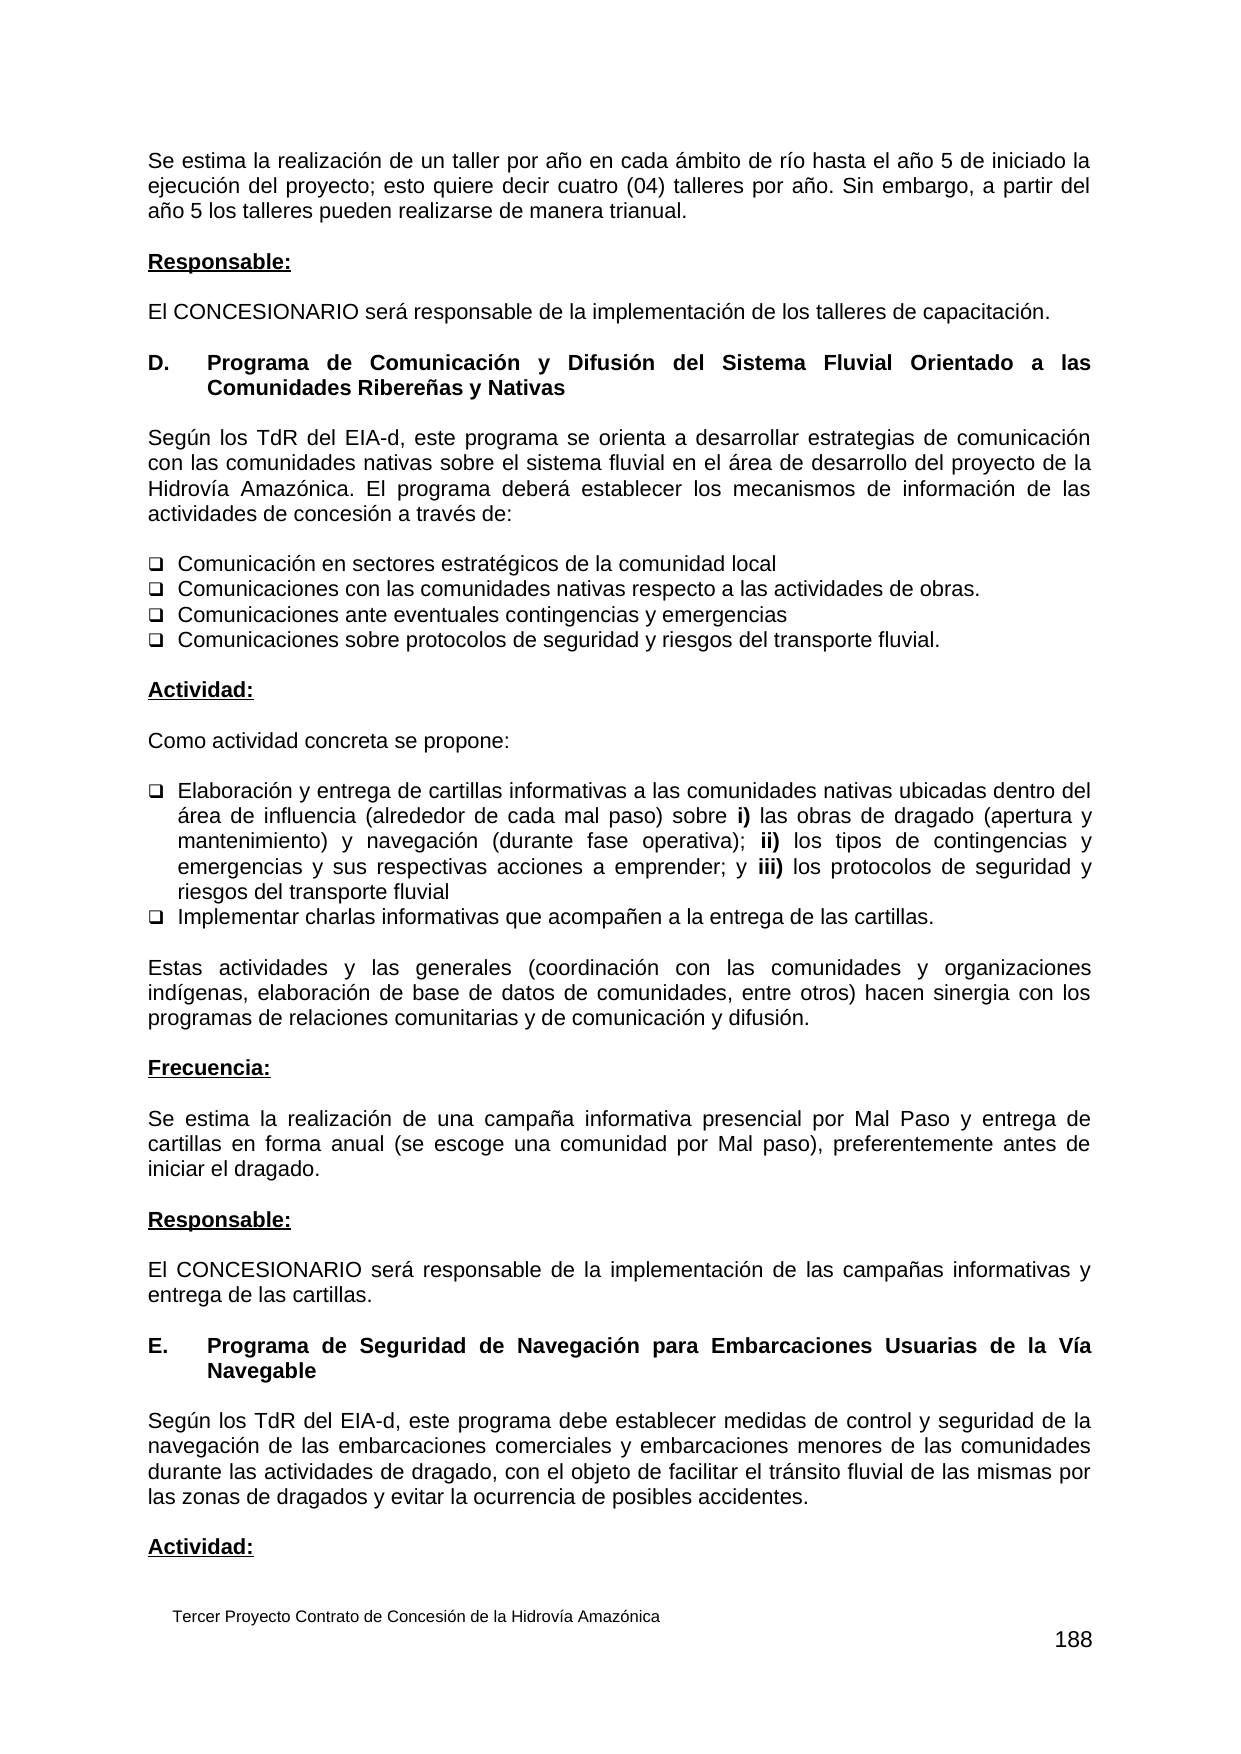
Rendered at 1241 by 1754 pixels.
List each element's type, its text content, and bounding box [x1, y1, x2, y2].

text Actividad: [148, 1534, 1092, 1559]
list Comunicaciones sobre protocolos de seguridad y riesgos del transporte fluvial. [148, 627, 1092, 652]
list Comunicación en sectores estratégicos de la comunidad local [148, 551, 1092, 576]
text Frecuencia: [148, 1055, 1092, 1080]
text Responsable: [148, 1206, 1092, 1232]
text Según los TdR del EIA-d, este programa debe establecer medidas de control y seguridad de la navegación de las embarcaciones comerciales y embarcaciones menores de las comunidades durante las actividades de dragado, con el objeto de facilitar el tránsito fluvial de las mismas por las zonas de dragados y evitar la ocurrencia de posibles accidentes. [148, 1408, 1092, 1509]
text Actividad: [148, 677, 1092, 702]
text Como actividad concreta se propone: [148, 727, 1092, 753]
text Estas actividades y las generales (coordinación con las comunidades y organizaciones indígenas, elaboración de base de datos de comunidades, entre otros) hacen sinergia con los programas de relaciones comunitarias y de comunicación y difusión. [148, 954, 1092, 1030]
text El CONCESIONARIO será responsable de la implementación de las campañas informativas y entrega de las cartillas. [148, 1257, 1092, 1307]
text Responsable: [148, 248, 1092, 274]
list Programa de Comunicación y Difusión del Sistema Fluvial Orientado a las Comunidades Ribereñas y Nativas [148, 349, 1092, 400]
text Se estima la realización de un taller por año en cada ámbito de río hasta el año 5 de iniciado la ejecución del proyecto; esto quiere decir cuatro (04) talleres por año. Sin embargo, a partir del año 5 los talleres pueden realizarse de manera trianual. [148, 148, 1092, 223]
list Implementar charlas informativas que acompañen a la entrega de las cartillas. [148, 904, 1092, 929]
list Comunicaciones ante eventuales contingencias y emergencias [148, 601, 1092, 627]
list Programa de Seguridad de Navegación para Embarcaciones Usuarias de la Vía Navegable [148, 1332, 1092, 1383]
text Se estima la realización de una campaña informativa presencial por Mal Paso y entrega de cartillas en forma anual (se escoge una comunidad por Mal paso), preferentemente antes de iniciar el dragado. [148, 1106, 1092, 1181]
list Elaboración y entrega de cartillas informativas a las comunidades nativas ubicadas dentro del área de influencia (alrededor de cada mal paso) sobre i) las obras de dragado (apertura y mantenimiento) y navegación (durante fase operativa); ii) los tipos de contingencias y emergencias y sus respectivas acciones a emprender; y iii) los protocolos de seguridad y riesgos del transporte fluvial [148, 778, 1092, 904]
text Según los TdR del EIA-d, este programa se orienta a desarrollar estrategias de comunicación con las comunidades nativas sobre el sistema fluvial en el área de desarrollo del proyecto de la Hidrovía Amazónica. El programa deberá establecer los mecanismos de información de las actividades de concesión a través de: [148, 425, 1092, 526]
text El CONCESIONARIO será responsable de la implementación de los talleres de capacitación. [148, 299, 1092, 324]
list Comunicaciones con las comunidades nativas respecto a las actividades de obras. [148, 576, 1092, 601]
